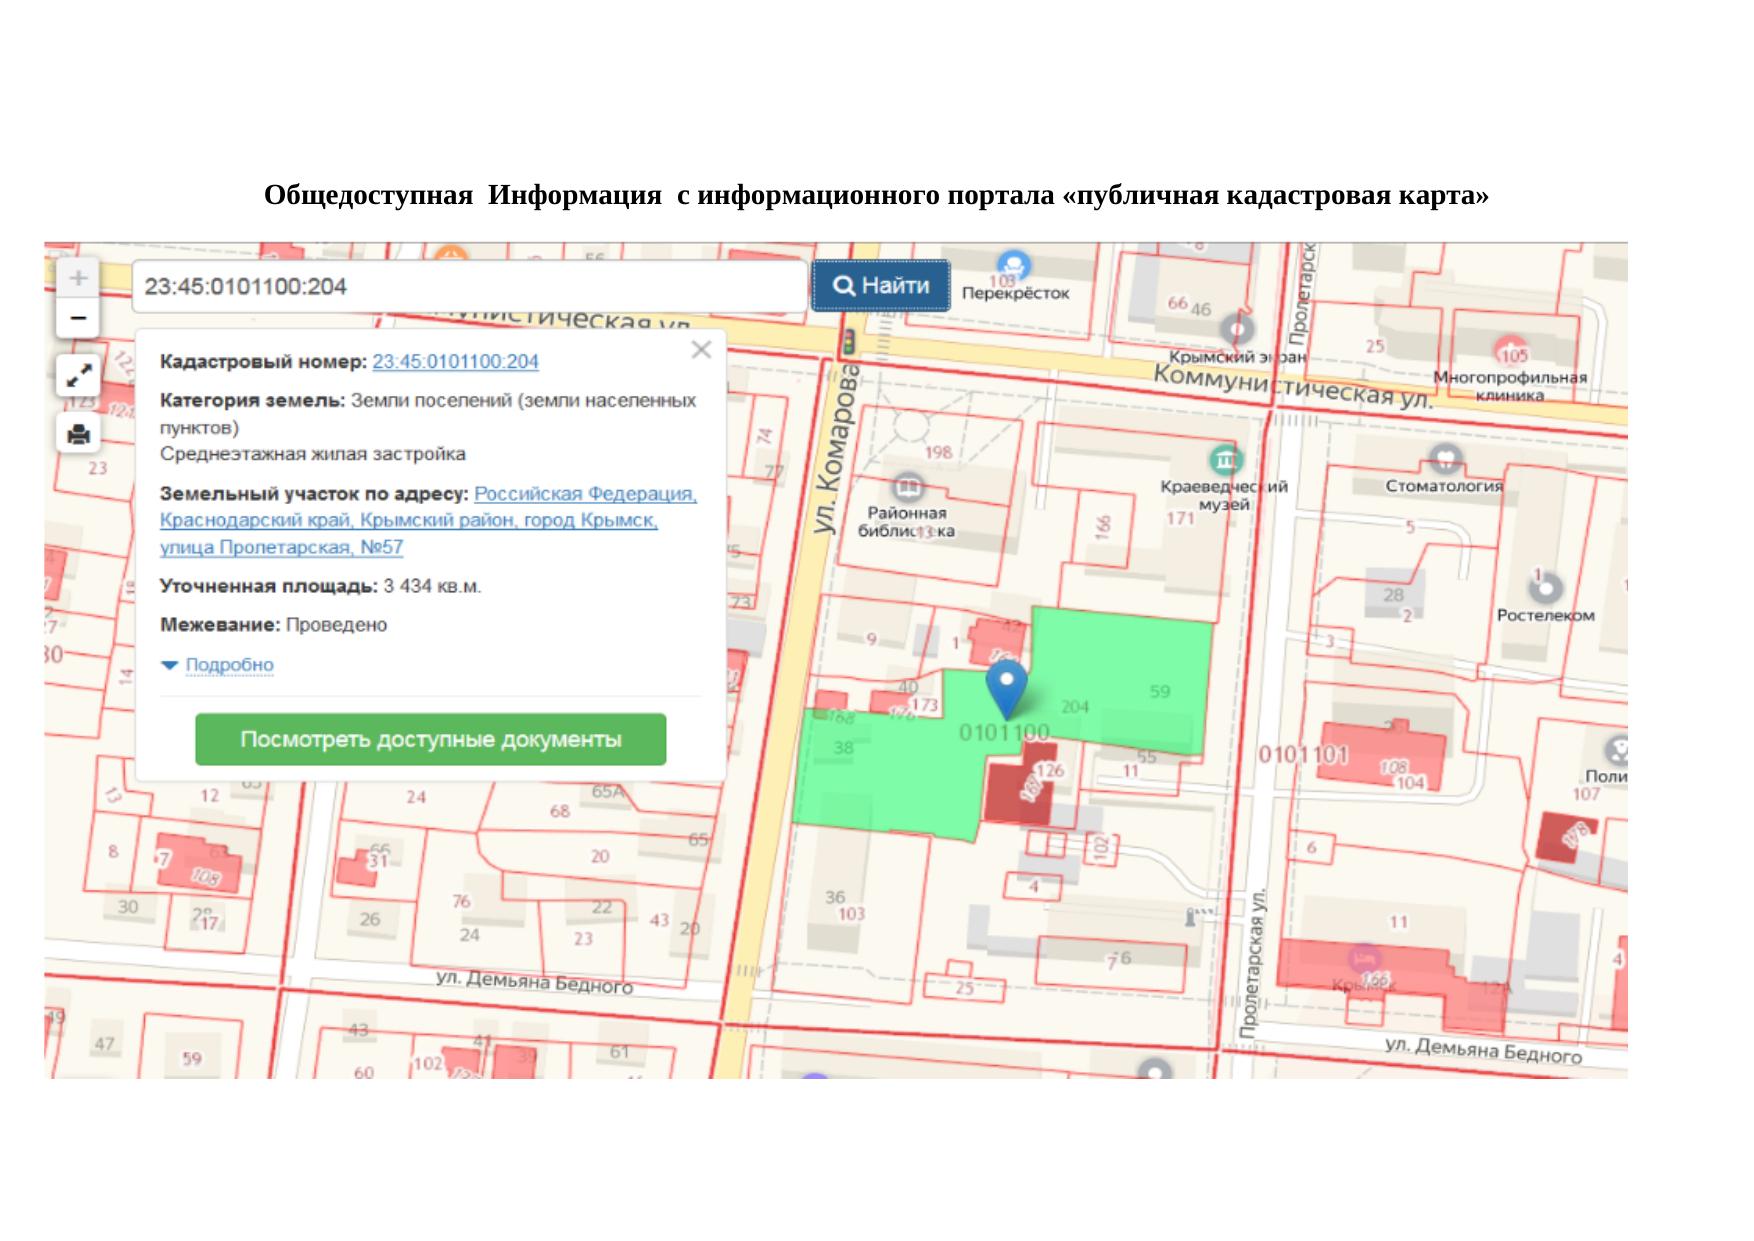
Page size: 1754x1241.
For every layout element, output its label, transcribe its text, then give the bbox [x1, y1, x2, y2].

text Общедоступная Информация с информационного портала «публичная кадастровая карта» [118, 177, 1636, 211]
picture [44, 236, 1628, 1079]
